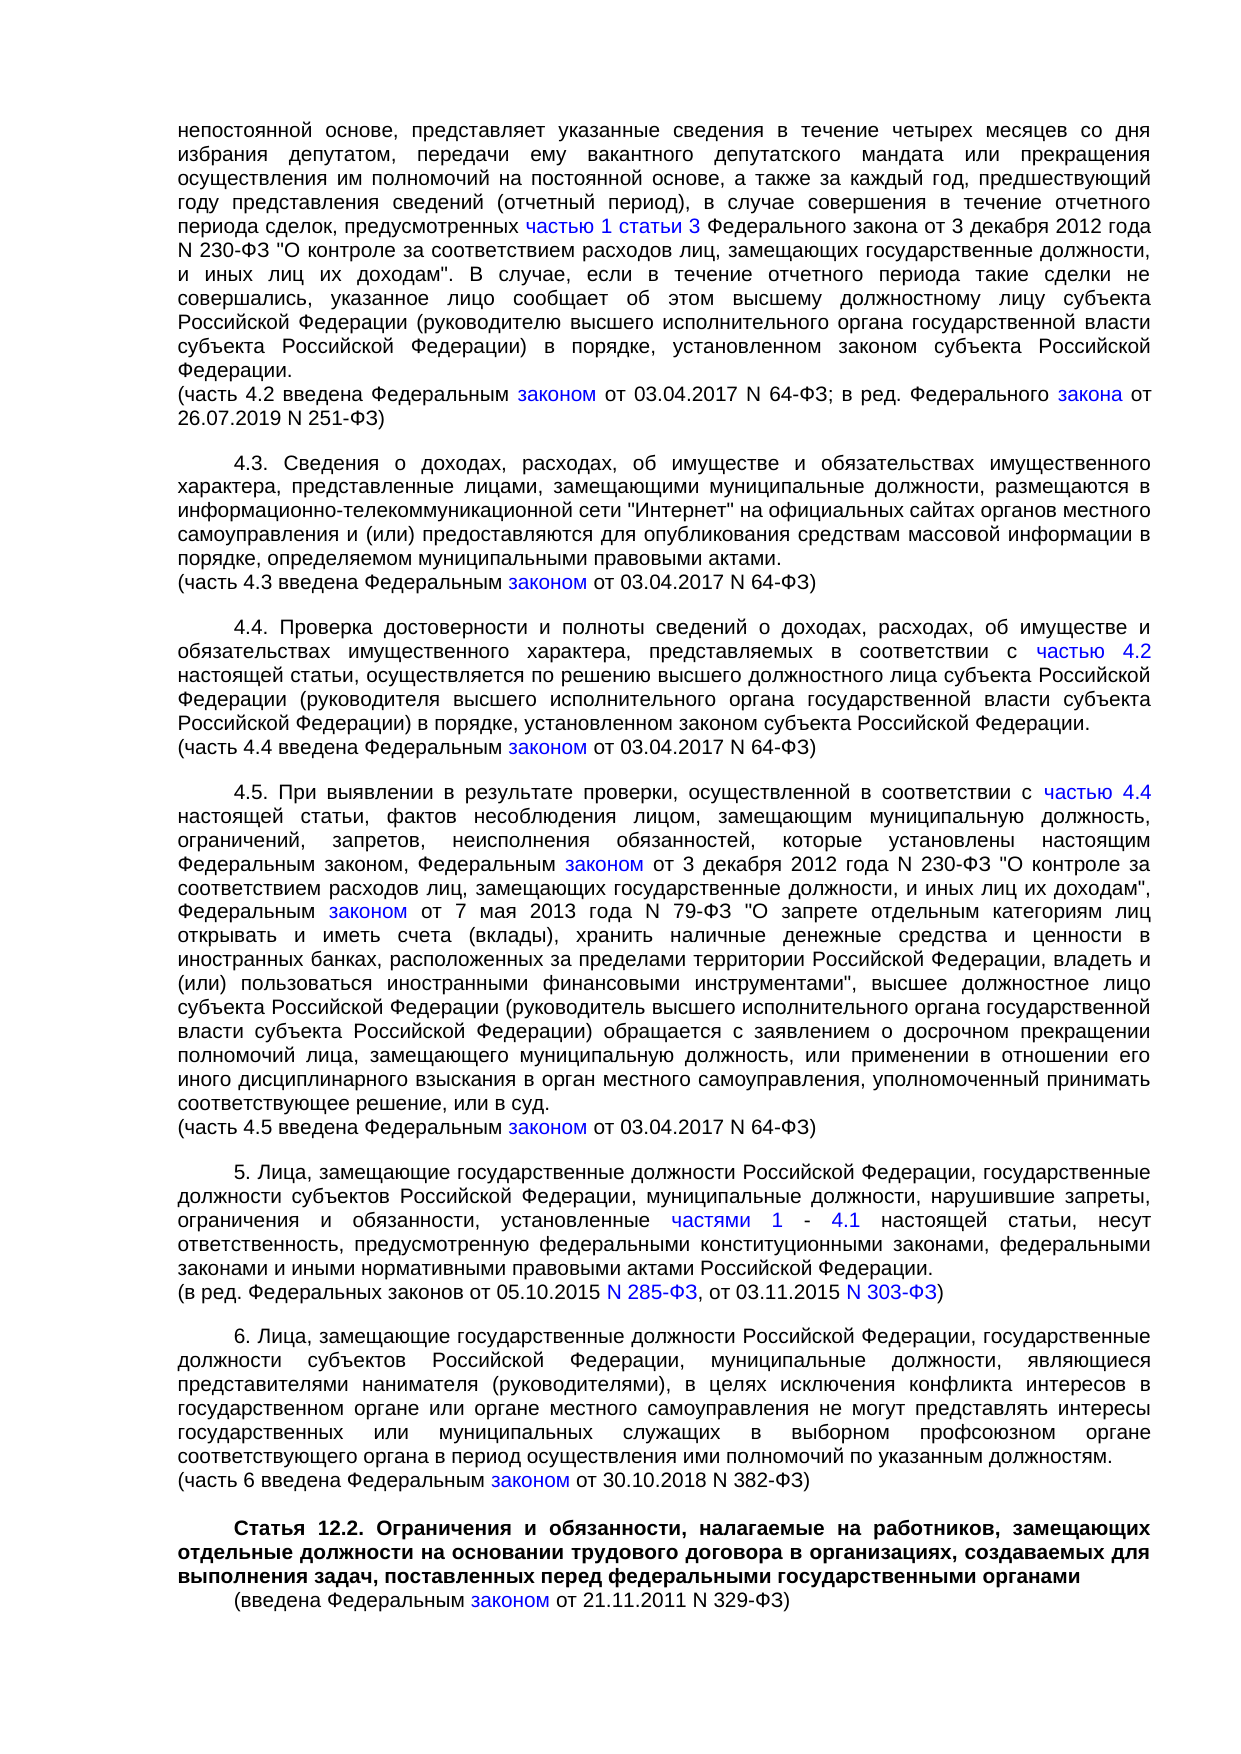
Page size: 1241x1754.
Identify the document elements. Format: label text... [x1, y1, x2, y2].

text 4.4. Проверка достоверности и полноты сведений о доходах, расходах, об имуществе и обязательствах имущественного характера, представляемых в соответствии с частью 4.2 настоящей статьи, осуществляется по решению высшего должностного лица субъекта Российской Федерации (руководителя высшего исполнительного органа государственной власти субъекта Российской Федерации) в порядке, установленном законом субъекта Российской Федерации. [177, 615, 1152, 735]
text 6. Лица, замещающие государственные должности Российской Федерации, государственные должности субъектов Российской Федерации, муниципальные должности, являющиеся представителями нанимателя (руководителями), в целях исключения конфликта интересов в государственном органе или органе местного самоуправления не могут представлять интересы государственных или муниципальных служащих в выборном профсоюзном органе соответствующего органа в период осуществления ими полномочий по указанным должностям. [177, 1324, 1152, 1468]
text 4.5. При выявлении в результате проверки, осуществленной в соответствии с частью 4.4 настоящей статьи, фактов несоблюдения лицом, замещающим муниципальную должность, ограничений, запретов, неисполнения обязанностей, которые установлены настоящим Федеральным законом, Федеральным законом от 3 декабря 2012 года N 230-ФЗ "О контроле за соответствием расходов лиц, замещающих государственные должности, и иных лиц их доходам", Федеральным законом от 7 мая 2013 года N 79-ФЗ "О запрете отдельным категориям лиц открывать и иметь счета (вклады), хранить наличные денежные средства и ценности в иностранных банках, расположенных за пределами территории Российской Федерации, владеть и (или) пользоваться иностранными финансовыми инструментами", высшее должностное лицо субъекта Российской Федерации (руководитель высшего исполнительного органа государственной власти субъекта Российской Федерации) обращается с заявлением о досрочном прекращении полномочий лица, замещающего муниципальную должность, или применении в отношении его иного дисциплинарного взыскания в орган местного самоуправления, уполномоченный принимать соответствующее решение, или в суд. [177, 779, 1152, 1115]
title Статья 12.2. Ограничения и обязанности, налагаемые на работников, замещающих отдельные должности на основании трудового договора в организациях, создаваемых для выполнения задач, поставленных перед федеральными государственными органами [177, 1516, 1152, 1588]
text 5. Лица, замещающие государственные должности Российской Федерации, государственные должности субъектов Российской Федерации, муниципальные должности, нарушившие запреты, ограничения и обязанности, установленные частями 1 - 4.1 настоящей статьи, несут ответственность, предусмотренную федеральными конституционными законами, федеральными законами и иными нормативными правовыми актами Российской Федерации. [177, 1160, 1152, 1279]
text (часть 4.5 введена Федеральным законом от 03.04.2017 N 64-ФЗ) [177, 1115, 1152, 1139]
text (часть 6 введена Федеральным законом от 30.10.2018 N 382-ФЗ) [177, 1468, 1152, 1492]
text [177, 118, 1152, 382]
text (часть 4.4 введена Федеральным законом от 03.04.2017 N 64-ФЗ) [177, 735, 1152, 759]
text (введена Федеральным законом от 21.11.2011 N 329-ФЗ) [177, 1588, 1152, 1612]
text (в ред. Федеральных законов от 05.10.2015 N 285-ФЗ, от 03.11.2015 N 303-ФЗ) [177, 1279, 1152, 1303]
text (часть 4.3 введена Федеральным законом от 03.04.2017 N 64-ФЗ) [177, 570, 1152, 594]
text (часть 4.2 введена Федеральным законом от 03.04.2017 N 64-ФЗ; в ред. Федерального закона от 26.07.2019 N 251-ФЗ) [177, 382, 1152, 429]
text 4.3. Сведения о доходах, расходах, об имуществе и обязательствах имущественного характера, представленные лицами, замещающими муниципальные должности, размещаются в информационно-телекоммуникационной сети "Интернет" на официальных сайтах органов местного самоуправления и (или) предоставляются для опубликования средствам массовой информации в порядке, определяемом муниципальными правовыми актами. [177, 450, 1152, 570]
